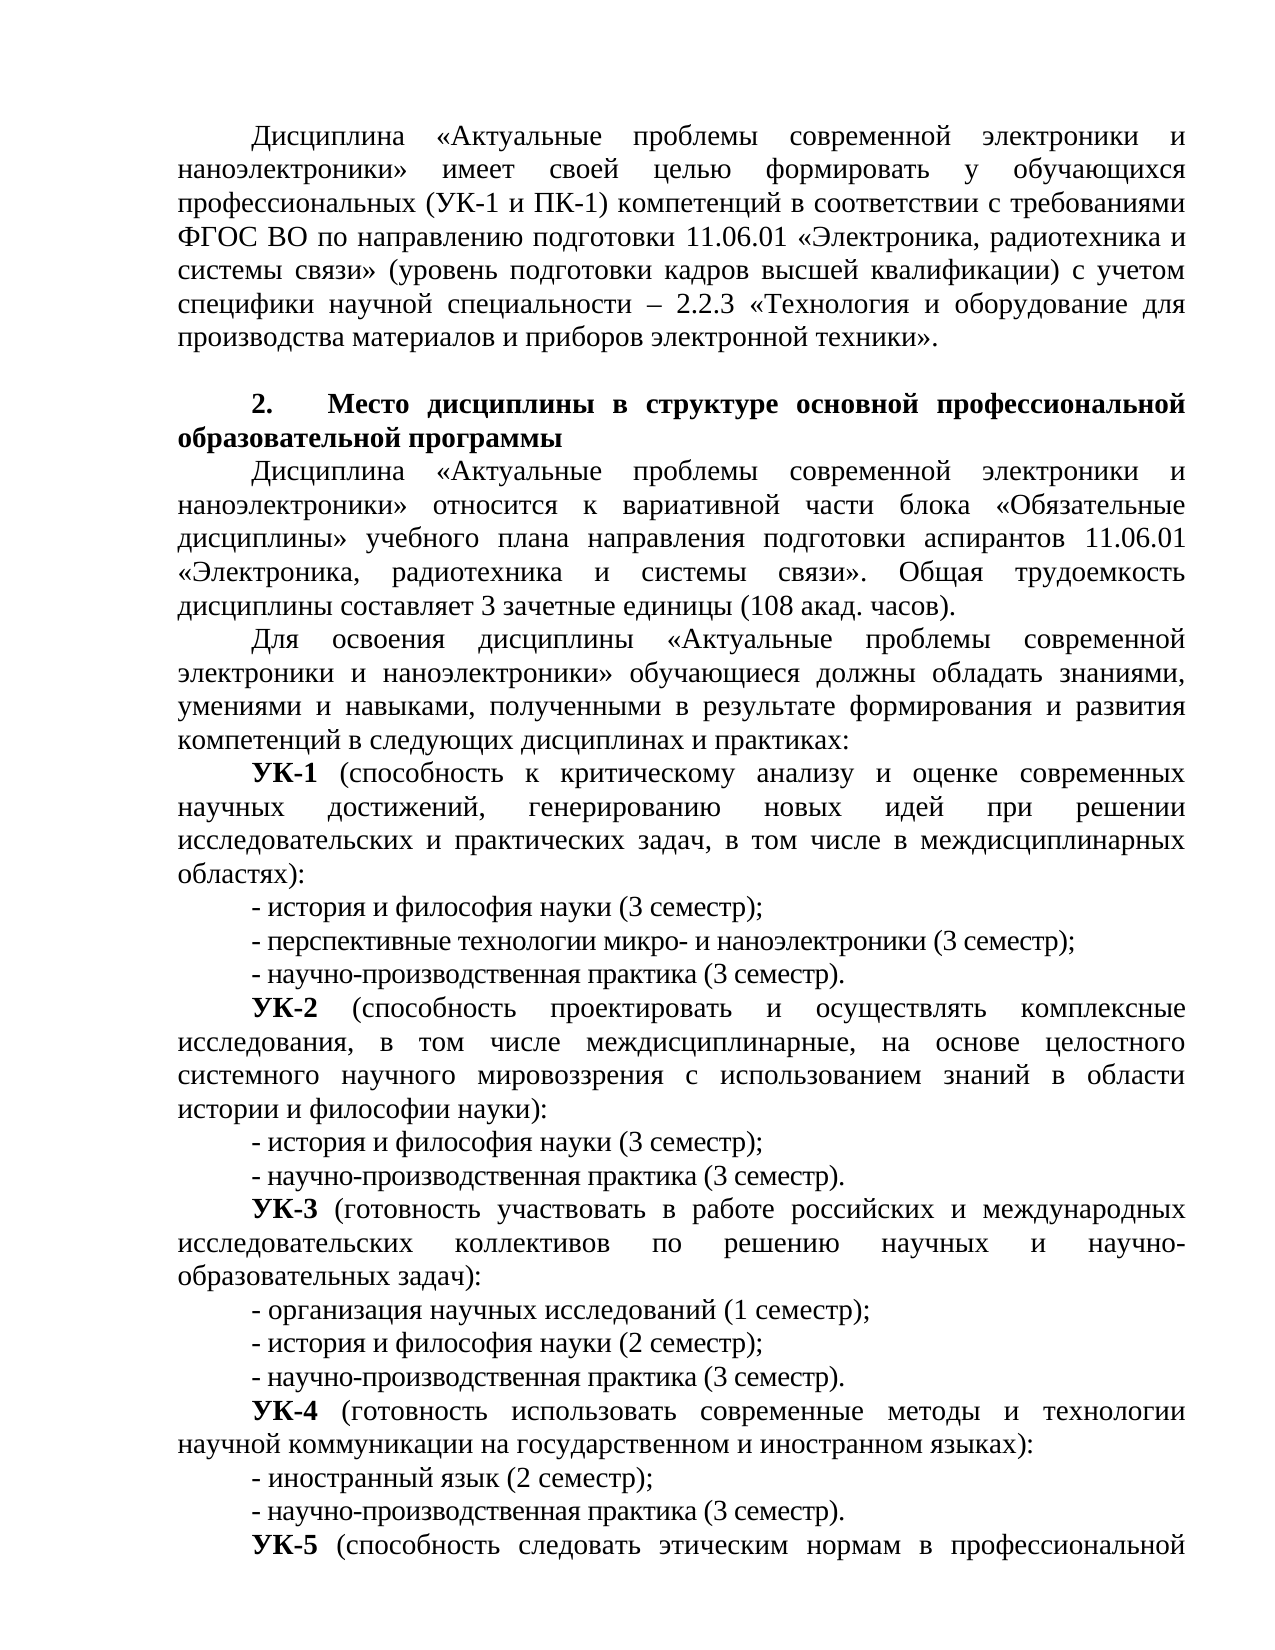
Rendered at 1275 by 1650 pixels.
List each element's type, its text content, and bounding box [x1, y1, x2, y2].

text - иностранный язык (2 семестр); [177, 1460, 1186, 1493]
text - история и философия науки (2 семестр); [177, 1326, 1186, 1359]
text УК-4 (готовность использовать современные методы и технологии научной коммуникации на государственном и иностранном языках): [177, 1393, 1186, 1460]
text - организация научных исследований (1 семестр); [177, 1292, 1186, 1326]
text - перспективные технологии микро- и наноэлектроники (3 семестр); [177, 923, 1186, 957]
text - научно-производственная практика (3 семестр). [177, 1493, 1186, 1527]
list Место дисциплины в структуре основной профессиональной образовательной программы [177, 386, 1186, 453]
text - научно-производственная практика (3 семестр). [177, 1359, 1186, 1393]
text Дисциплина «Актуальные проблемы современной электроники и наноэлектроники» относится к вариативной части блока «Обязательные дисциплины» учебного плана направления подготовки аспирантов 11.06.01 «Электроника, радиотехника и системы связи». Общая трудоемкость дисциплины составляет 3 зачетные единицы (108 акад. часов). [177, 453, 1186, 621]
text Для освоения дисциплины «Актуальные проблемы современной электроники и наноэлектроники» обучающиеся должны обладать знаниями, умениями и навыками, полученными в результате формирования и развития компетенций в следующих дисциплинах и практиках: [177, 621, 1186, 755]
text - история и философия науки (3 семестр); [177, 1124, 1186, 1158]
text УК-3 (готовность участвовать в работе российских и международных исследовательских коллективов по решению научных и научно-образовательных задач): [177, 1191, 1186, 1292]
text - научно-производственная практика (3 семестр). [177, 1158, 1186, 1191]
text - научно-производственная практика (3 семестр). [177, 957, 1186, 990]
text Дисциплина «Актуальные проблемы современной электроники и наноэлектроники» имеет своей целью формировать у обучающихся профессиональных (УК-1 и ПК-1) компетенций в соответствии с требованиями ФГОС ВО по направлению подготовки 11.06.01 «Электроника, радиотехника и системы связи» (уровень подготовки кадров высшей квалификации) с учетом специфики научной специальности – 2.2.3 «Технология и оборудование для производства материалов и приборов электронной техники». [177, 118, 1186, 353]
text УК-2 (способность проектировать и осуществлять комплексные исследования, в том числе междисциплинарные, на основе целостного системного научного мировоззрения с использованием знаний в области истории и философии науки): [177, 990, 1186, 1124]
text УК-1 (способность к критическому анализу и оценке современных научных достижений, генерированию новых идей при решении исследовательских и практических задач, в том числе в междисциплинарных областях): [177, 755, 1186, 889]
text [177, 1527, 1186, 1560]
text - история и философия науки (3 семестр); [177, 889, 1186, 923]
